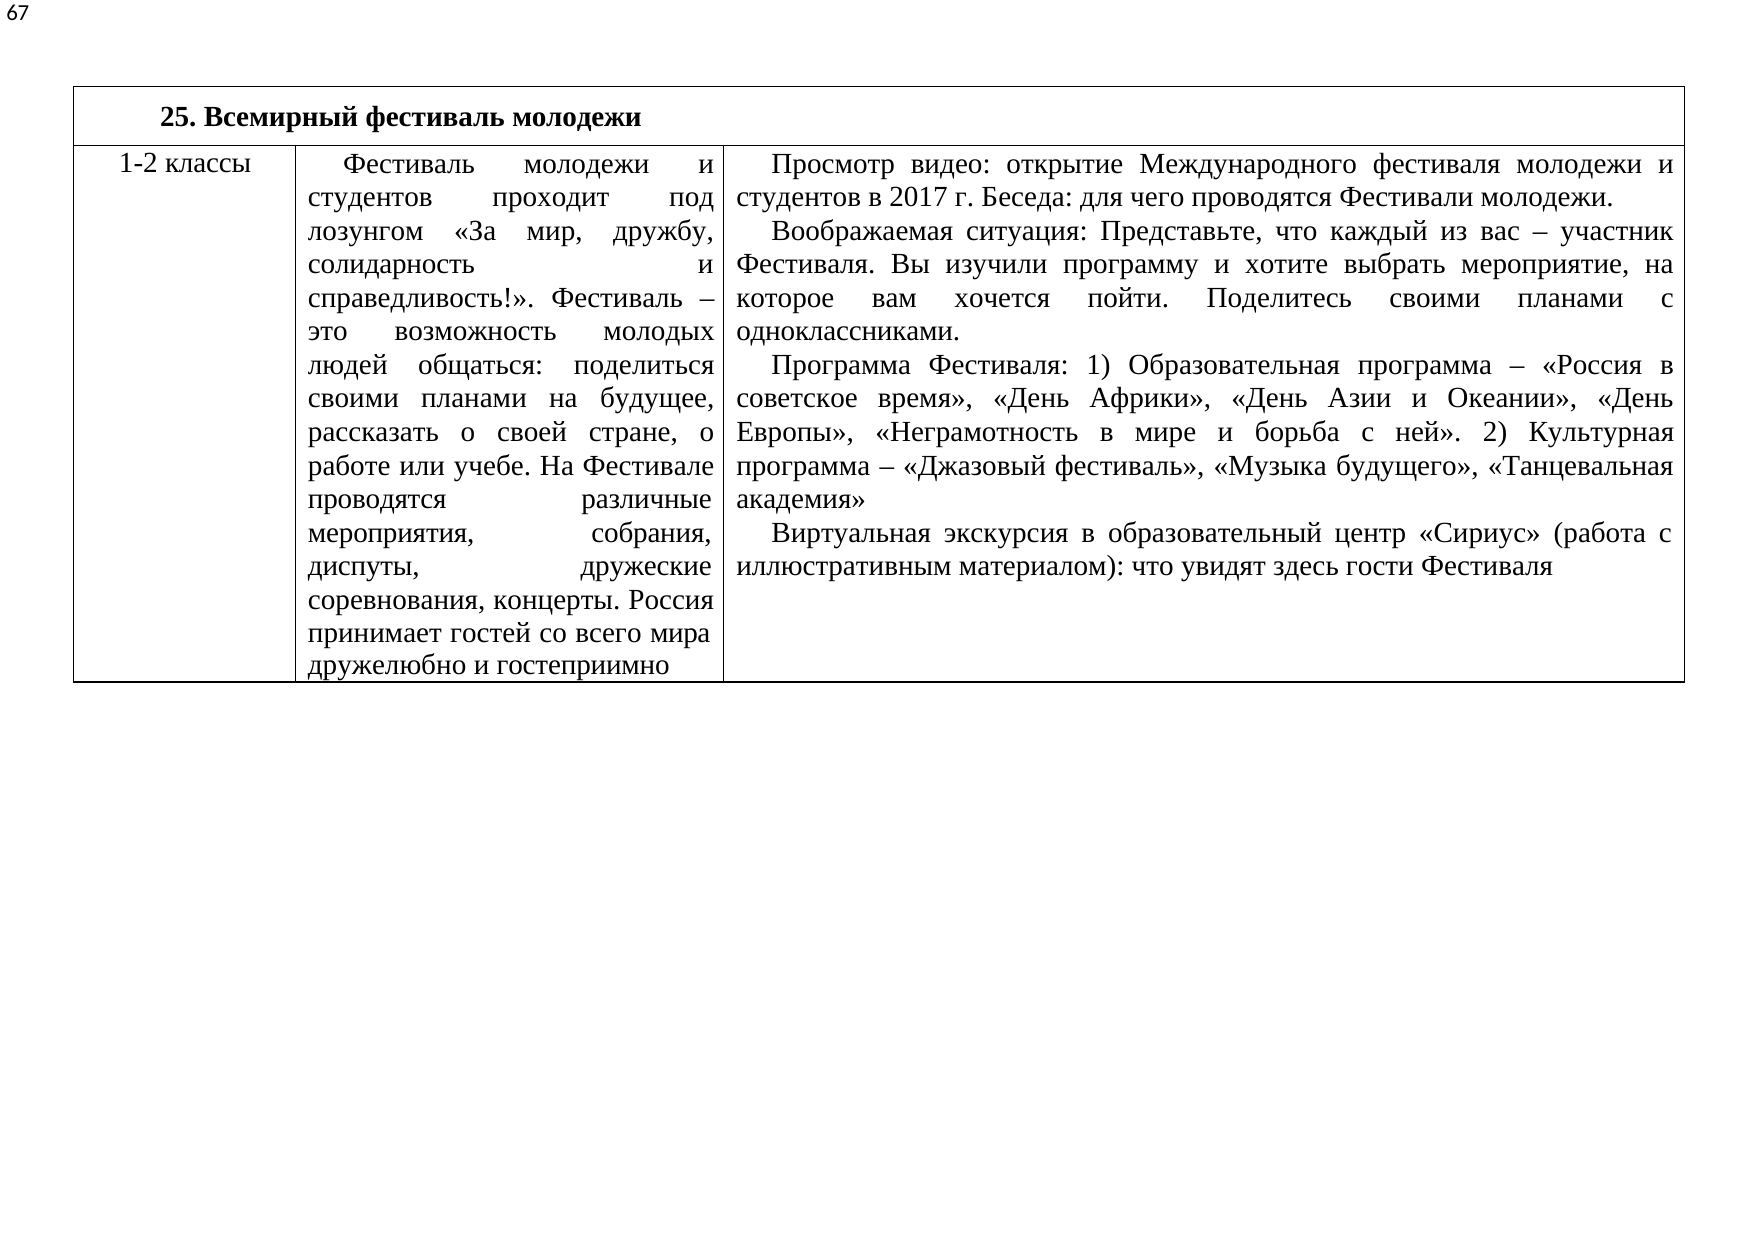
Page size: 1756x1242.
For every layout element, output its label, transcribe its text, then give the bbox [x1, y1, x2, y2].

table_cell Просмотр видео: открытие Международного фестиваля молодежи и студентов в 2017 г. Беседа: для чего проводятся Фестивали молодежи. Воображаемая ситуация: Представьте, что каждый из вас – участник Фестиваля. Вы изучили программу и хотите выбрать мероприятие, на которое вам хочется пойти. Поделитесь своими планами с одноклассниками. Программа Фестиваля: 1) Образовательная программа – «Россия в советское время», «День Африки», «День Азии и Океании», «День Европы», «Неграмотность в мире и борьба с ней». 2) Культурная программа – «Джазовый фестиваль», «Музыка будущего», «Танцевальная академия» Виртуальная экскурсия в образовательный центр «Сириус» (работа с иллюстративным материалом): что увидят здесь гости Фестиваля [724, 146, 1684, 681]
table_header 25. Всемирный фестиваль молодежи [74, 87, 1684, 145]
table_cell 1-2 классы [74, 146, 295, 681]
table_cell Фестиваль молодежи и студентов проходит под лозунгом «За мир, дружбу, солидарность и справедливость!». Фестиваль – это возможность молодых людей общаться: поделиться своими планами на будущее, рассказать о своей стране, о работе или учебе. На Фестивале проводятся различные мероприятия, собрания, диспуты, дружеские соревнования, концерты. Россия принимает гостей со всего мира дружелюбно и гостеприимно [296, 146, 723, 681]
